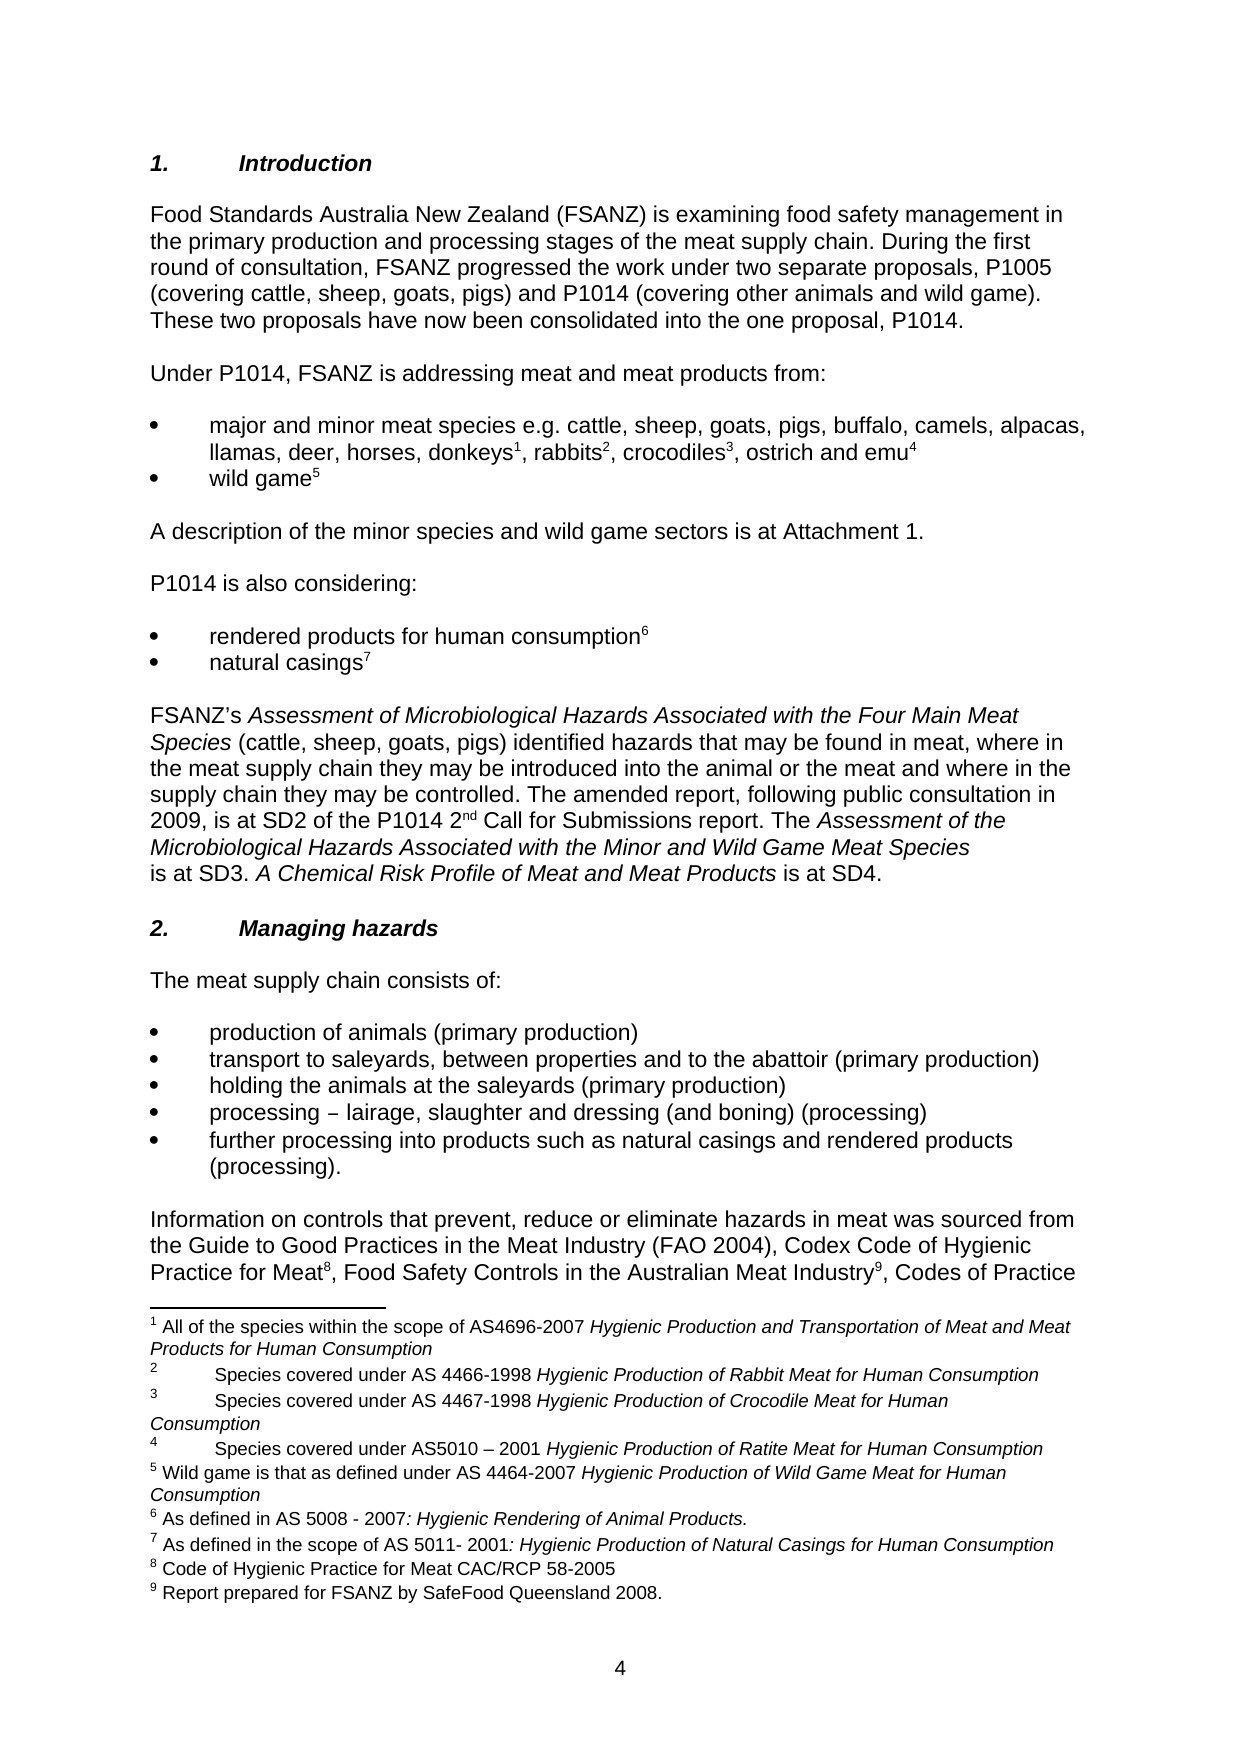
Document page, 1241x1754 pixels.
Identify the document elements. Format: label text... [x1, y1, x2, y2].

text wild game [150, 465, 1090, 491]
text P1014 is also considering: [150, 570, 1090, 597]
text The meat supply chain consists of: [150, 967, 1090, 993]
text further processing into products such as natural casings and rendered products (processing). [150, 1127, 1090, 1179]
text holding the animals at the saleyards (primary production) [150, 1072, 1090, 1098]
text FSANZ’s Assessment of Microbiological Hazards Associated with the Four Main Meat Species (cattle, sheep, goats, pigs) identified hazards that may be found in meat, where in the meat supply chain they may be introduced into the animal or the meat and where in the supply chain they may be controlled. The amended report, following public consultation in 2009, is at SD2 of the P1014 2nd Call for Submissions report. The Assessment of the Microbiological Hazards Associated with the Minor and Wild Game Meat Species [150, 702, 1090, 860]
subtitle Managing hazards [150, 915, 1090, 942]
text A description of the minor species and wild game sectors is at Attachment 1. [150, 518, 1090, 544]
subtitle Introduction [150, 150, 1090, 176]
text major and minor meat species e.g. cattle, sheep, goats, pigs, buffalo, camels, alpacas, llamas, deer, horses, donkeys, rabbits, crocodiles, ostrich and emu [150, 412, 1090, 465]
text rendered products for human consumption [150, 623, 1090, 649]
text is at SD3. A Chemical Risk Profile of Meat and Meat Products is at SD4. [150, 860, 1090, 887]
text Under P1014, FSANZ is addressing meat and meat products from: [150, 359, 1090, 386]
text Food Standards Australia New Zealand (FSANZ) is examining food safety management in the primary production and processing stages of the meat supply chain. During the first round of consultation, FSANZ progressed the work under two separate proposals, P1005 (covering cattle, sheep, goats, pigs) and P1014 (covering other animals and wild game). These two proposals have now been consolidated into the one proposal, P1014. [150, 201, 1090, 333]
text natural casings [150, 649, 1090, 676]
text processing – lairage, slaughter and dressing (and boning) (processing) [150, 1098, 1090, 1127]
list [150, 1206, 1090, 1285]
text transport to saleyards, between properties and to the abattoir (primary production) [150, 1046, 1090, 1072]
text production of animals (primary production) [150, 1019, 1090, 1046]
